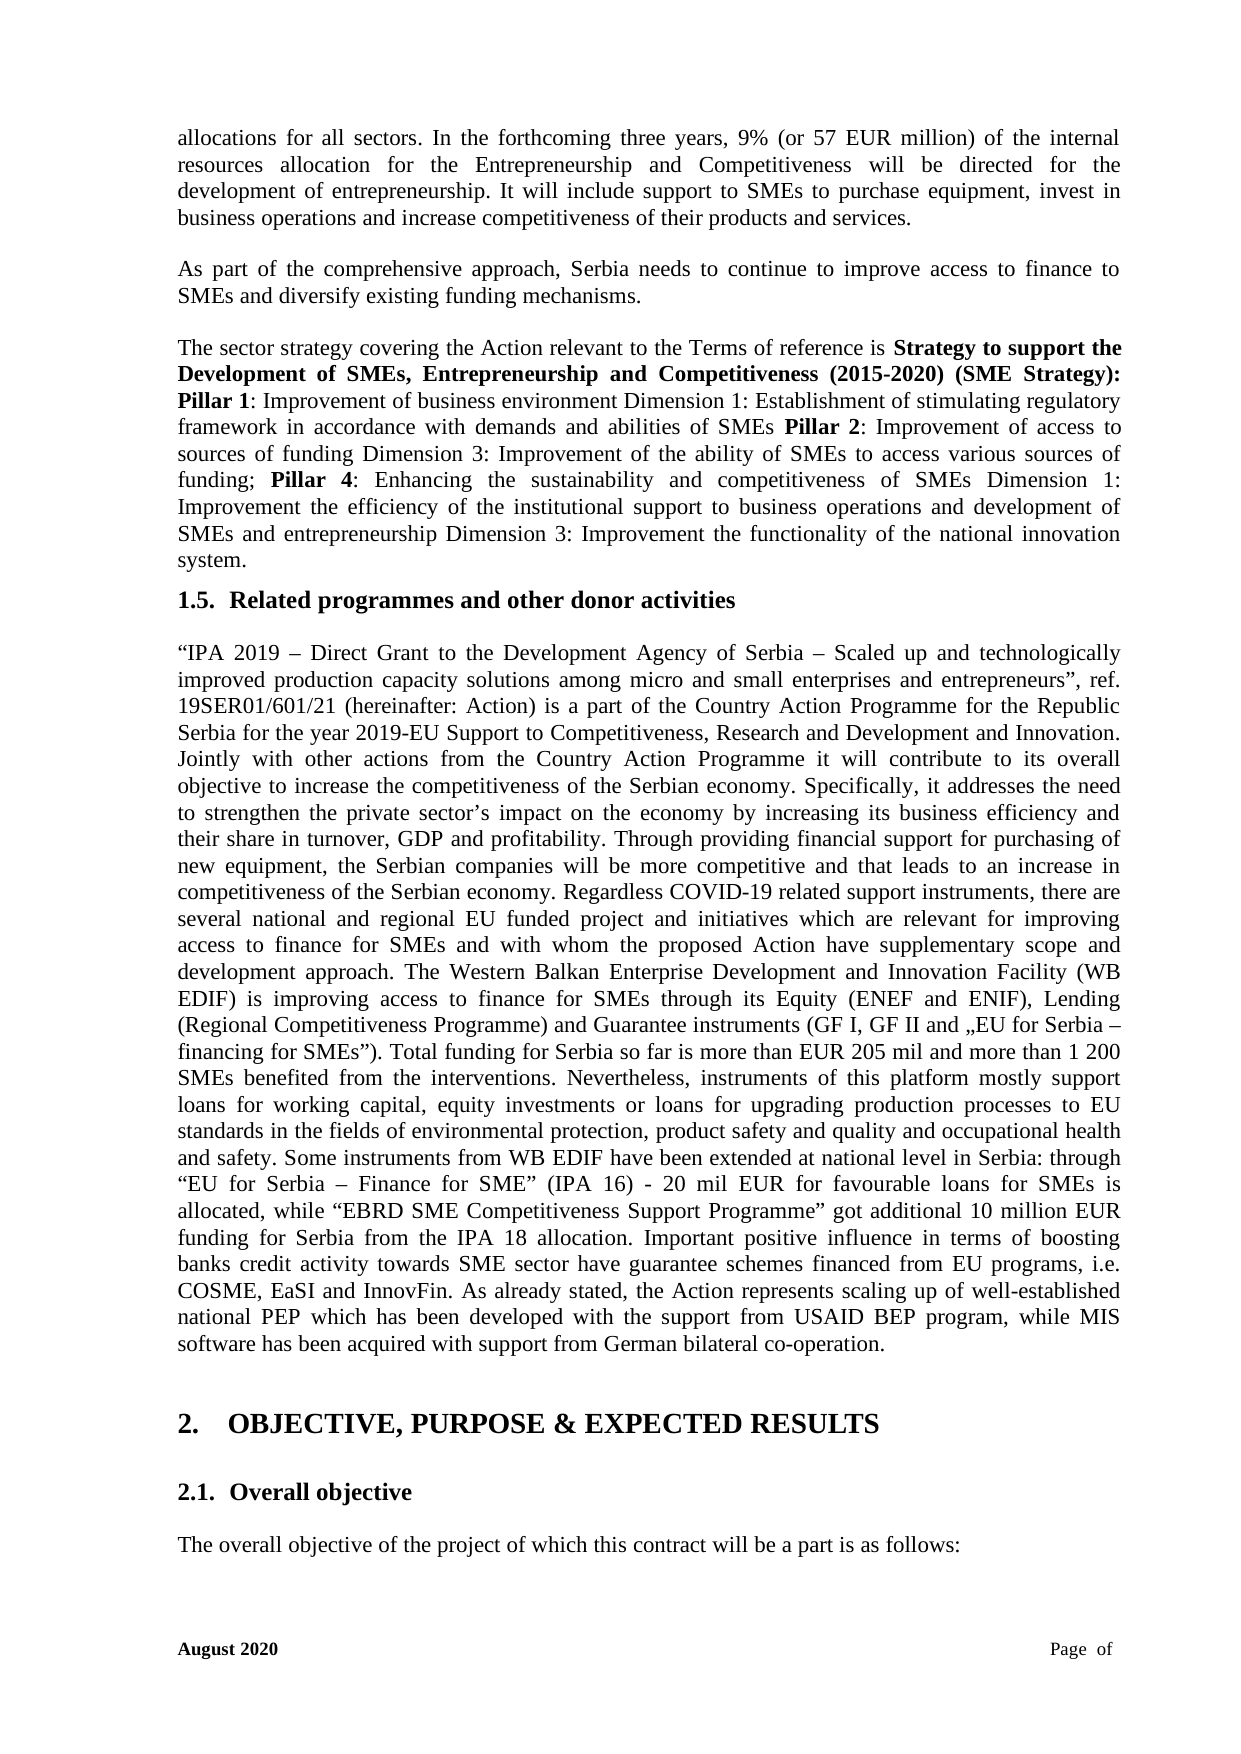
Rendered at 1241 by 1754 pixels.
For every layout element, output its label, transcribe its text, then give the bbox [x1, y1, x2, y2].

subtitle OBJECTIVE, PURPOSE & EXPECTED RESULTS [177, 1406, 1122, 1440]
text The overall objective of the project of which this contract will be a part is as follows: [177, 1531, 1122, 1558]
text “IPA 2019 – Direct Grant to the Development Agency of Serbia – Scaled up and technologically improved production capacity solutions among micro and small enterprises and entrepreneurs”, ref. 19SER01/601/21 (hereinafter: Action) is a part of the Country Action Programme for the Republic Serbia for the year 2019-EU Support to Competitiveness, Research and Development and Innovation. Jointly with other actions from the Country Action Programme it will contribute to its overall objective to increase the competitiveness of the Serbian economy. Specifically, it addresses the need to strengthen the private sector’s impact on the economy by increasing its business efficiency and their share in turnover, GDP and profitability. Through providing financial support for purchasing of new equipment, the Serbian companies will be more competitive and that leads to an increase in competitiveness of the Serbian economy. Regardless COVID-19 related support instruments, there are several national and regional EU funded project and initiatives which are relevant for improving access to finance for SMEs and with whom the proposed Action have supplementary scope and development approach. The Western Balkan Enterprise Development and Innovation Facility (WB EDIF) is improving access to finance for SMEs through its Equity (ENEF and ENIF), Lending (Regional Competitiveness Programme) and Guarantee instruments (GF I, GF II and „EU for Serbia –financing for SMEs”). Total funding for Serbia so far is more than EUR 205 mil and more than 1 200 SMEs benefited from the interventions. Nevertheless, instruments of this platform mostly support loans for working capital, equity investments or loans for upgrading production processes to EU standards in the fields of environmental protection, product safety and quality and occupational health and safety. Some instruments from WB EDIF have been extended at national level in Serbia: through “EU for Serbia – Finance for SME” (IPA 16) - 20 mil EUR for favourable loans for SMEs is allocated, while “EBRD SME Competitiveness Support Programme” got additional 10 million EUR funding for Serbia from the IPA 18 allocation. Important positive influence in terms of boosting banks credit activity towards SME sector have guarantee schemes financed from EU programs, i.e. COSME, EaSI and InnovFin. As already stated, the Action represents scaling up of well-established national PEP which has been developed with the support from USAID BEP program, while MIS software has been acquired with support from German bilateral co-operation. [177, 639, 1122, 1356]
subtitle Overall objective [177, 1477, 1122, 1506]
list As part of the comprehensive approach, Serbia needs to continue to improve access to finance to SMEs and diversify existing funding mechanisms. [177, 255, 1122, 308]
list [177, 124, 1122, 230]
subtitle Related programmes and other donor activities [177, 585, 1122, 614]
list The sector strategy covering the Action relevant to the Terms of reference is Strategy to support the Development of SMEs, Entrepreneurship and Competitiveness (2015-2020) (SME Strategy): Pillar 1: Improvement of business environment Dimension 1: Establishment of stimulating regulatory framework in accordance with demands and abilities of SMEs Pillar 2: Improvement of access to sources of funding Dimension 3: Improvement of the ability of SMEs to access various sources of funding; Pillar 4: Enhancing the sustainability and competitiveness of SMEs Dimension 1: Improvement the efficiency of the institutional support to business operations and development of SMEs and entrepreneurship Dimension 3: Improvement the functionality of the national innovation system. [177, 333, 1122, 572]
